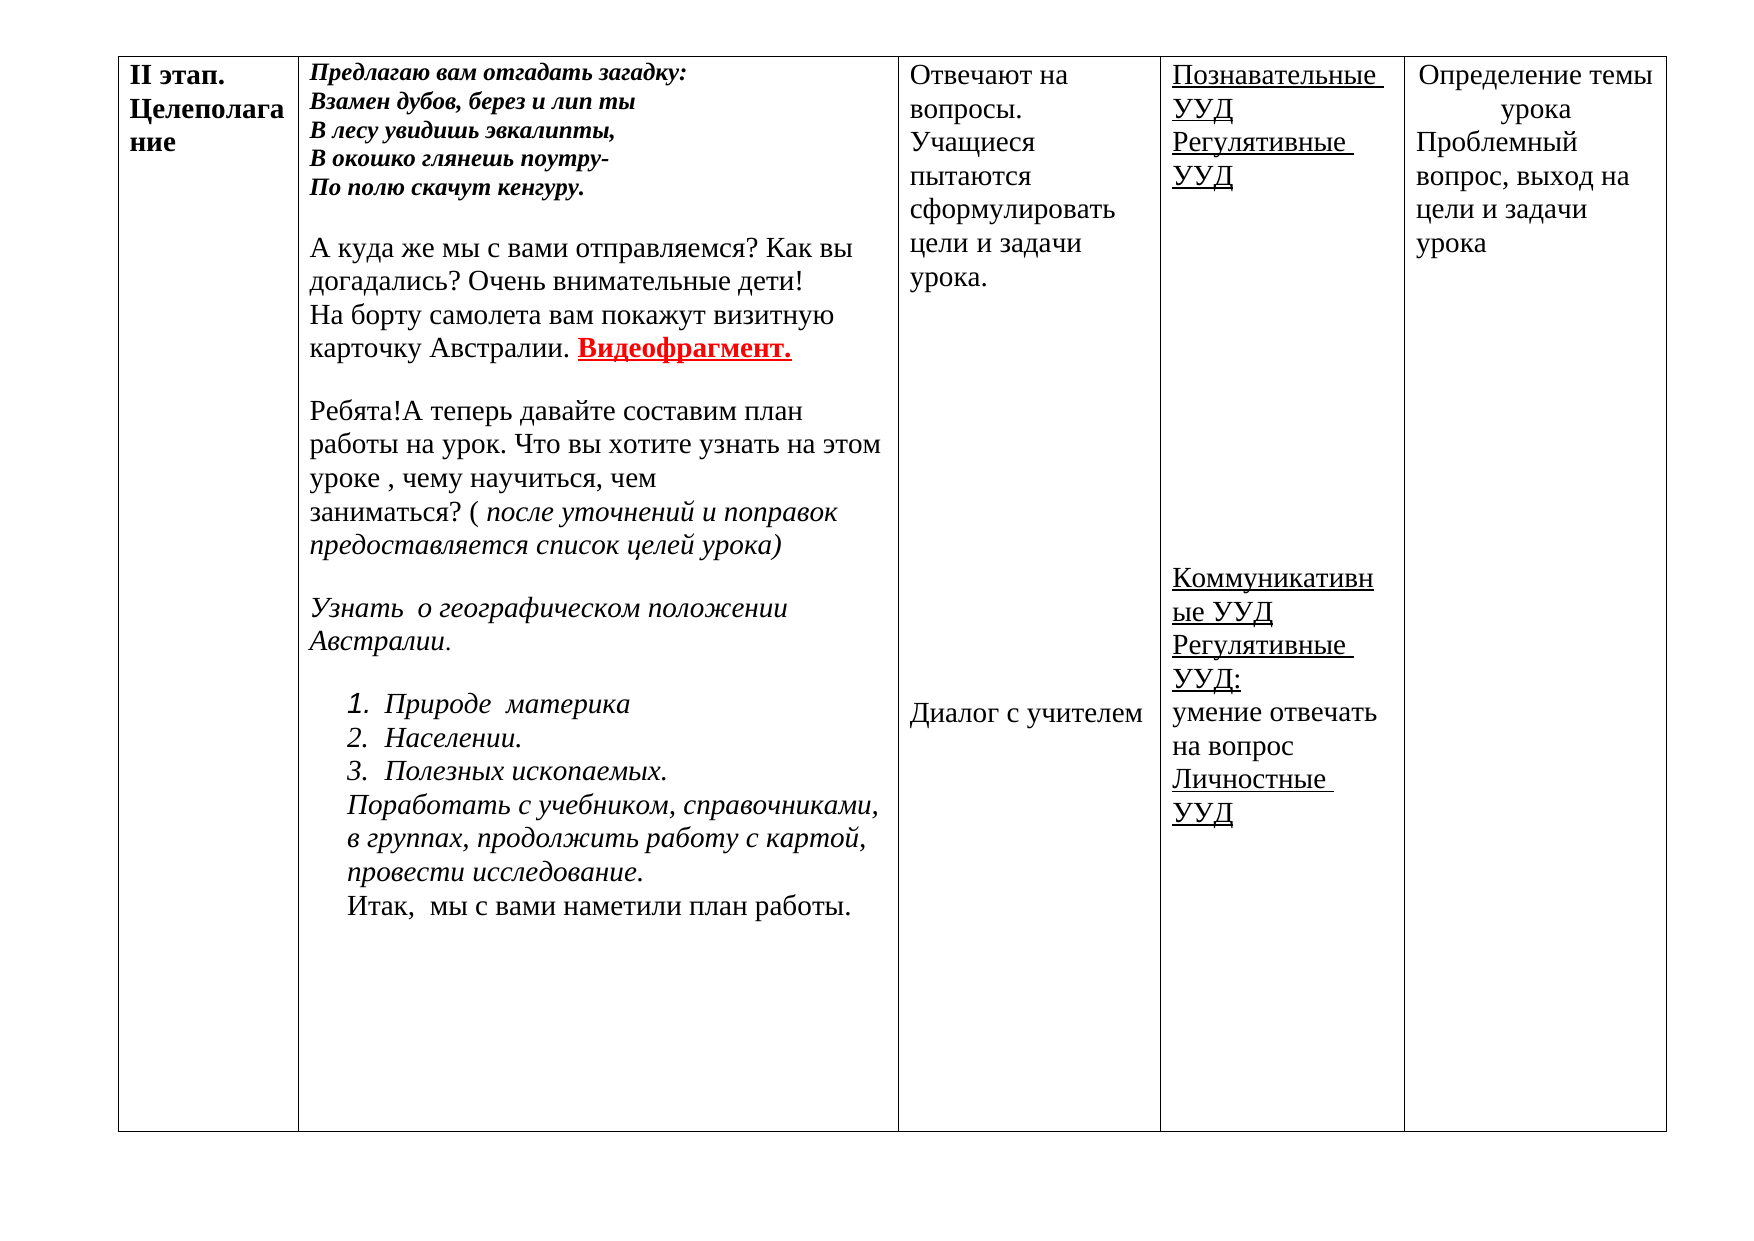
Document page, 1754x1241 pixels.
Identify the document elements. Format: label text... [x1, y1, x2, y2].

table_cell Предлагаю вам отгадать загадку: Взамен дубов, берез и лип ты В лесу увидишь эвкалипты, В окошко глянешь поутру- По полю скачут кенгуру. А куда же мы с вами отправляемся? Как вы догадались? Очень внимательные дети! На борту самолета вам покажут визитную карточку Австралии. Видеофрагмент. Ребята!А теперь давайте составим план работы на урок. Что вы хотите узнать на этом уроке , чему научиться, чем заниматься? ( после уточнений и поправок предоставляется список целей урока) Узнать о географическом положении Австралии. Природе материка Населении. Полезных ископаемых. Поработать с учебником, справочниками, в группах, продолжить работу с картой, провести исследование. Итак, мы с вами наметили план работы. [299, 57, 898, 1131]
table_cell Познавательные УУД Регулятивные УУД Коммуникативные УУД Регулятивные УУД: умение отвечать на вопрос Личностные УУД [1161, 57, 1404, 1131]
table_cell II этап. Целеполагание [119, 57, 298, 1131]
table_cell Определение темы урока Проблемный вопрос, выход на цели и задачи урока [1405, 57, 1666, 1131]
table_cell Отвечают на вопросы. Учащиеся пытаются сформулировать цели и задачи урока. Диалог с учителем [899, 57, 1160, 1131]
